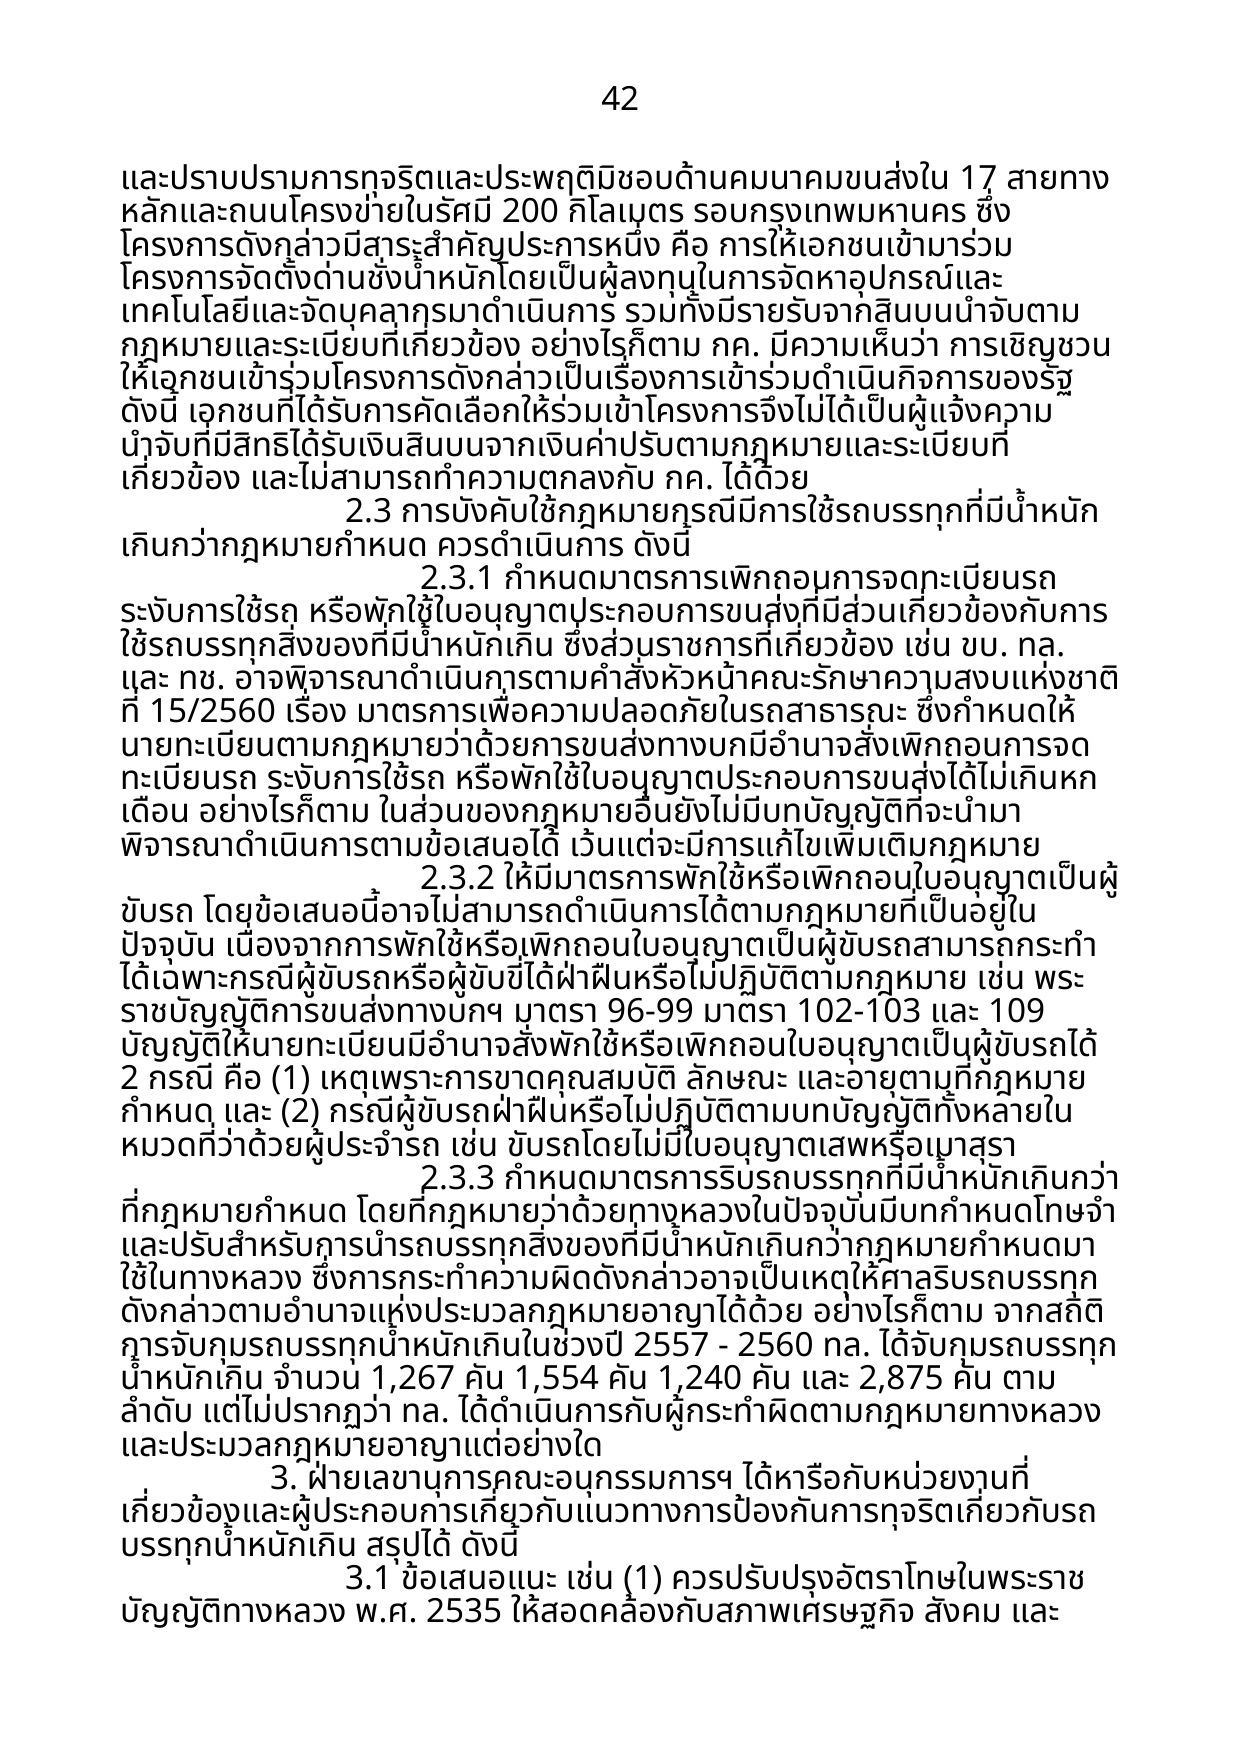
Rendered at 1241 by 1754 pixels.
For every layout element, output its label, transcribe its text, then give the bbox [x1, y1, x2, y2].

text 2.3 การบังคับใช้กฎหมายกรณีมีการใช้รถบรรทุกที่มีน้ำหนักเกินกว่ากฎหมายกำหนด ควรดำเนินการ ดังนี้ [120, 496, 1120, 563]
text 3. ฝ่ายเลขานุการคณะอนุกรรมการฯ ได้หารือกับหน่วยงานที่เกี่ยวข้องและผู้ประกอบการเกี่ยวกับแนวทางการป้องกันการทุจริตเกี่ยวกับรถบรรทุกน้ำหนักเกิน สรุปได้ ดังนี้ [120, 1463, 1120, 1563]
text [120, 1563, 1120, 1629]
text 2.3.1 กำหนดมาตรการเพิกถอนการจดทะเบียนรถระงับการใช้รถ หรือพักใช้ใบอนุญาตประกอบการขนส่งที่มีส่วนเกี่ยวข้องกับการใช้รถบรรทุกสิ่งของที่มีน้ำหนักเกิน ซึ่งส่วนราชการที่เกี่ยวข้อง เช่น ขบ. ทล. และ ทช. อาจพิจารณาดำเนินการตามคำสั่งหัวหน้าคณะรักษาความสงบแห่งชาติ ที่ 15/2560 เรื่อง มาตรการเพื่อความปลอดภัยในรถสาธารณะ ซึ่งกำหนดให้นายทะเบียนตามกฎหมายว่าด้วยการขนส่งทางบกมีอำนาจสั่งเพิกถอนการจดทะเบียนรถ ระงับการใช้รถ หรือพักใช้ใบอนุญาตประกอบการขนส่งได้ไม่เกินหกเดือน อย่างไรก็ตาม ในส่วนของกฎหมายอื่นยังไม่มีบทบัญญัติที่จะนำมาพิจารณาดำเนินการตามข้อเสนอได้ เว้นแต่จะมีการแก้ไขเพิ่มเติมกฎหมาย [120, 563, 1120, 863]
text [120, 163, 1120, 496]
text 2.3.2 ให้มีมาตรการพักใช้หรือเพิกถอนใบอนุญาตเป็นผู้ขับรถ โดยข้อเสนอนี้อาจไม่สามารถดำเนินการได้ตามกฎหมายที่เป็นอยู่ในปัจจุบัน เนื่องจากการพักใช้หรือเพิกถอนใบอนุญาตเป็นผู้ขับรถสามารถกระทำได้เฉพาะกรณีผู้ขับรถหรือผู้ขับขี่ได้ฝ่าฝืนหรือไม่ปฏิบัติตามกฎหมาย เช่น พระราชบัญญัติการขนส่งทางบกฯ มาตรา 96-99 มาตรา 102-103 และ 109 บัญญัติให้นายทะเบียนมีอำนาจสั่งพักใช้หรือเพิกถอนใบอนุญาตเป็นผู้ขับรถได้ 2 กรณี คือ (1) เหตุเพราะการขาดคุณสมบัติ ลักษณะ และอายุตามที่กฎหมายกำหนด และ (2) กรณีผู้ขับรถฝ่าฝืนหรือไม่ปฏิบัติตามบทบัญญัติทั้งหลายในหมวดที่ว่าด้วยผู้ประจำรถ เช่น ขับรถโดยไม่มีใบอนุญาตเสพหรือเมาสุรา [120, 863, 1120, 1163]
text 2.3.3 กำหนดมาตรการริบรถบรรทุกที่มีน้ำหนักเกินกว่าที่กฎหมายกำหนด โดยที่กฎหมายว่าด้วยทางหลวงในปัจจุบันมีบทกำหนดโทษจำและปรับสำหรับการนำรถบรรทุกสิ่งของที่มีน้ำหนักเกินกว่ากฎหมายกำหนดมาใช้ในทางหลวง ซึ่งการกระทำความผิดดังกล่าวอาจเป็นเหตุให้ศาลริบรถบรรทุกดังกล่าวตามอำนาจแห่งประมวลกฎหมายอาญาได้ด้วย อย่างไรก็ตาม จากสถิติการจับกุมรถบรรทุกน้ำหนักเกินในช่วงปี 2557 - 2560 ทล. ได้จับกุมรถบรรทุกน้ำหนักเกิน จำนวน 1,267 คัน 1,554 คัน 1,240 คัน และ 2,875 คัน ตามลำดับ แต่ไม่ปรากฏว่า ทล. ได้ดำเนินการกับผู้กระทำผิดตามกฎหมายทางหลวงและประมวลกฎหมายอาญาแต่อย่างใด [120, 1163, 1120, 1463]
